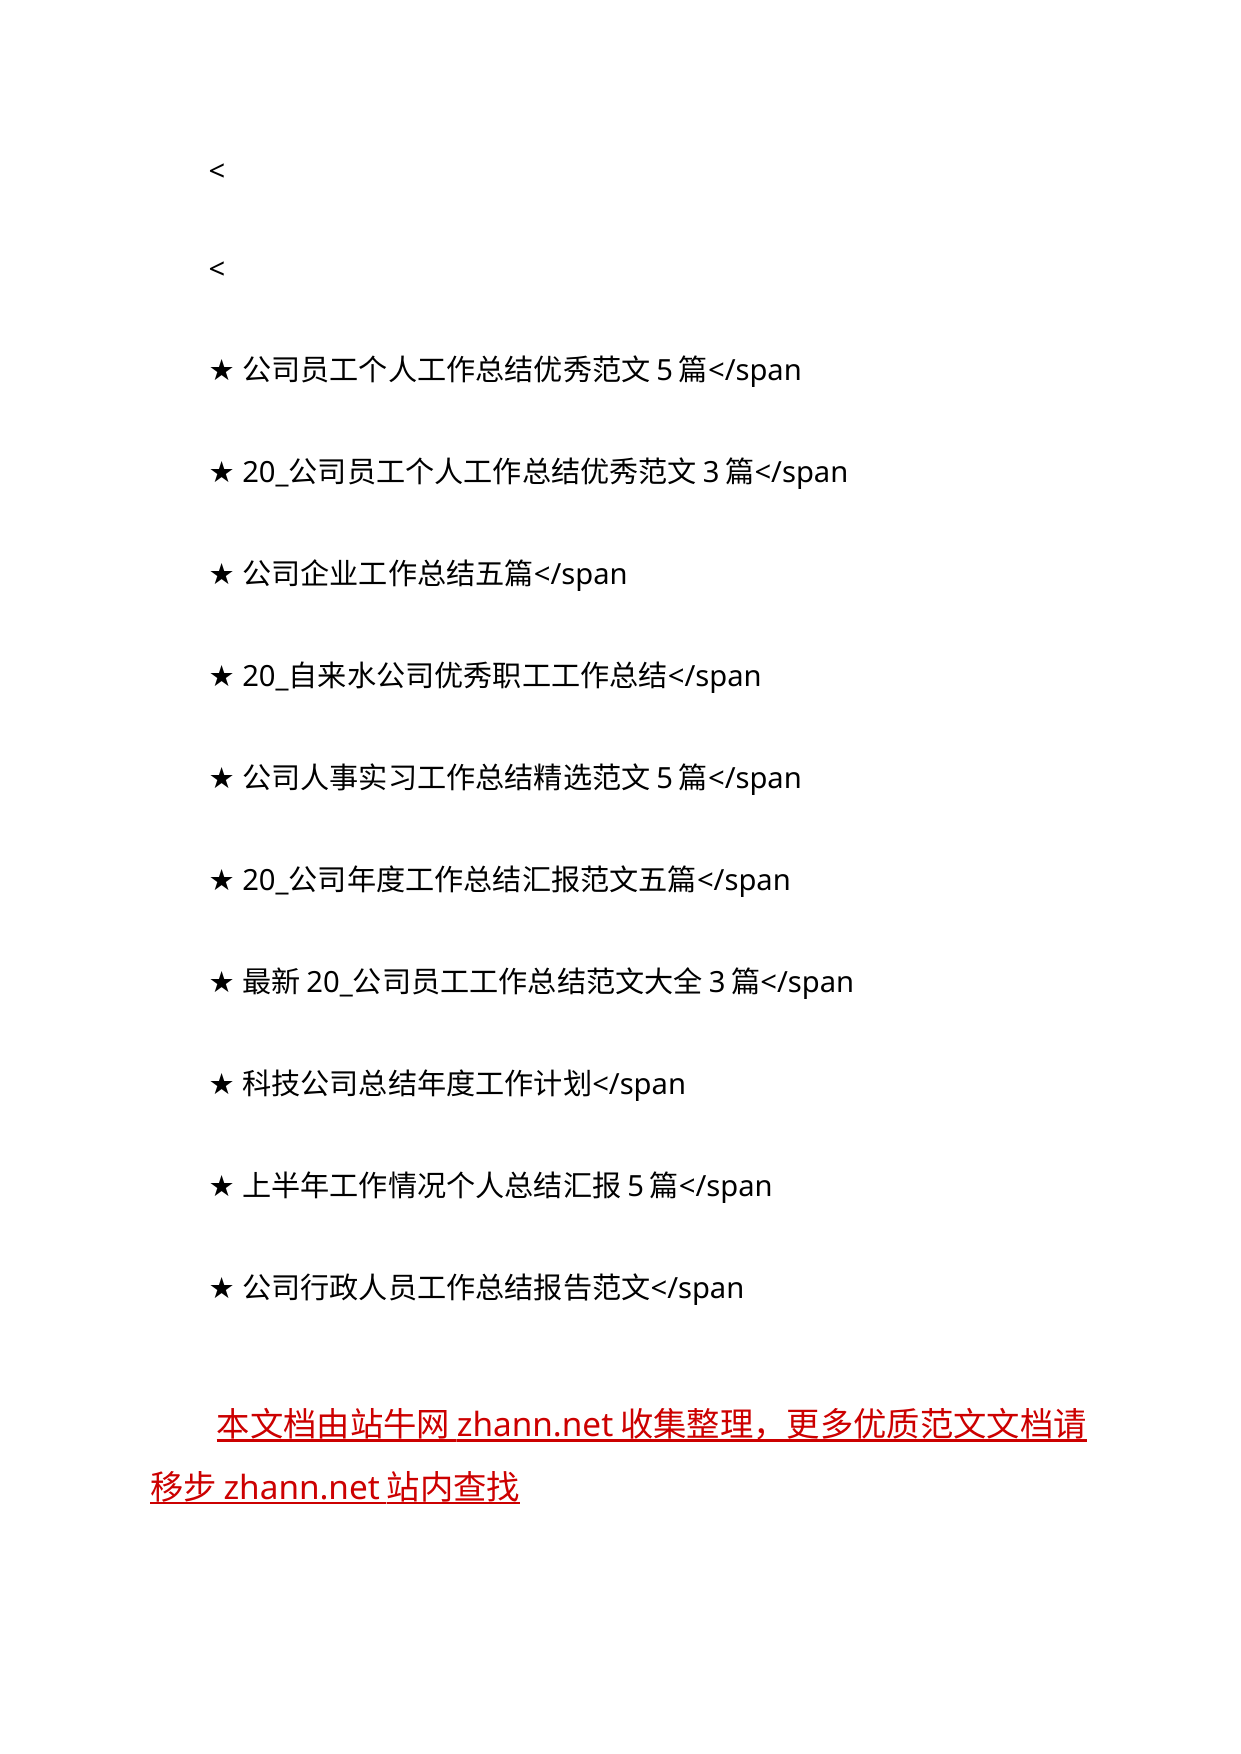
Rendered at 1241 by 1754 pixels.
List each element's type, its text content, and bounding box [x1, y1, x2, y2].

text ★ 20_公司员工个人工作总结优秀范文3篇</span [150, 449, 1090, 491]
text ★ 公司人事实习工作总结精选范文5篇</span [150, 755, 1090, 797]
text ★ 科技公司总结年度工作计划</span [150, 1061, 1090, 1103]
text ★ 20_自来水公司优秀职工工作总结</span [150, 653, 1090, 695]
text ★ 公司行政人员工作总结报告范文</span [150, 1265, 1090, 1307]
text < [150, 248, 1090, 288]
text ★ 上半年工作情况个人总结汇报5篇</span [150, 1163, 1090, 1205]
text ★ 公司员工个人工作总结优秀范文5篇</span [150, 347, 1090, 389]
text ★ 20_公司年度工作总结汇报范文五篇</span [150, 857, 1090, 899]
text < [150, 150, 1090, 190]
text ★ 公司企业工作总结五篇</span [150, 551, 1090, 593]
text ★ 最新20_公司员工工作总结范文大全3篇</span [150, 959, 1090, 1001]
text 本文档由站牛网zhann.net收集整理，更多优质范文文档请移步zhann.net站内查找 [150, 1398, 1090, 1509]
